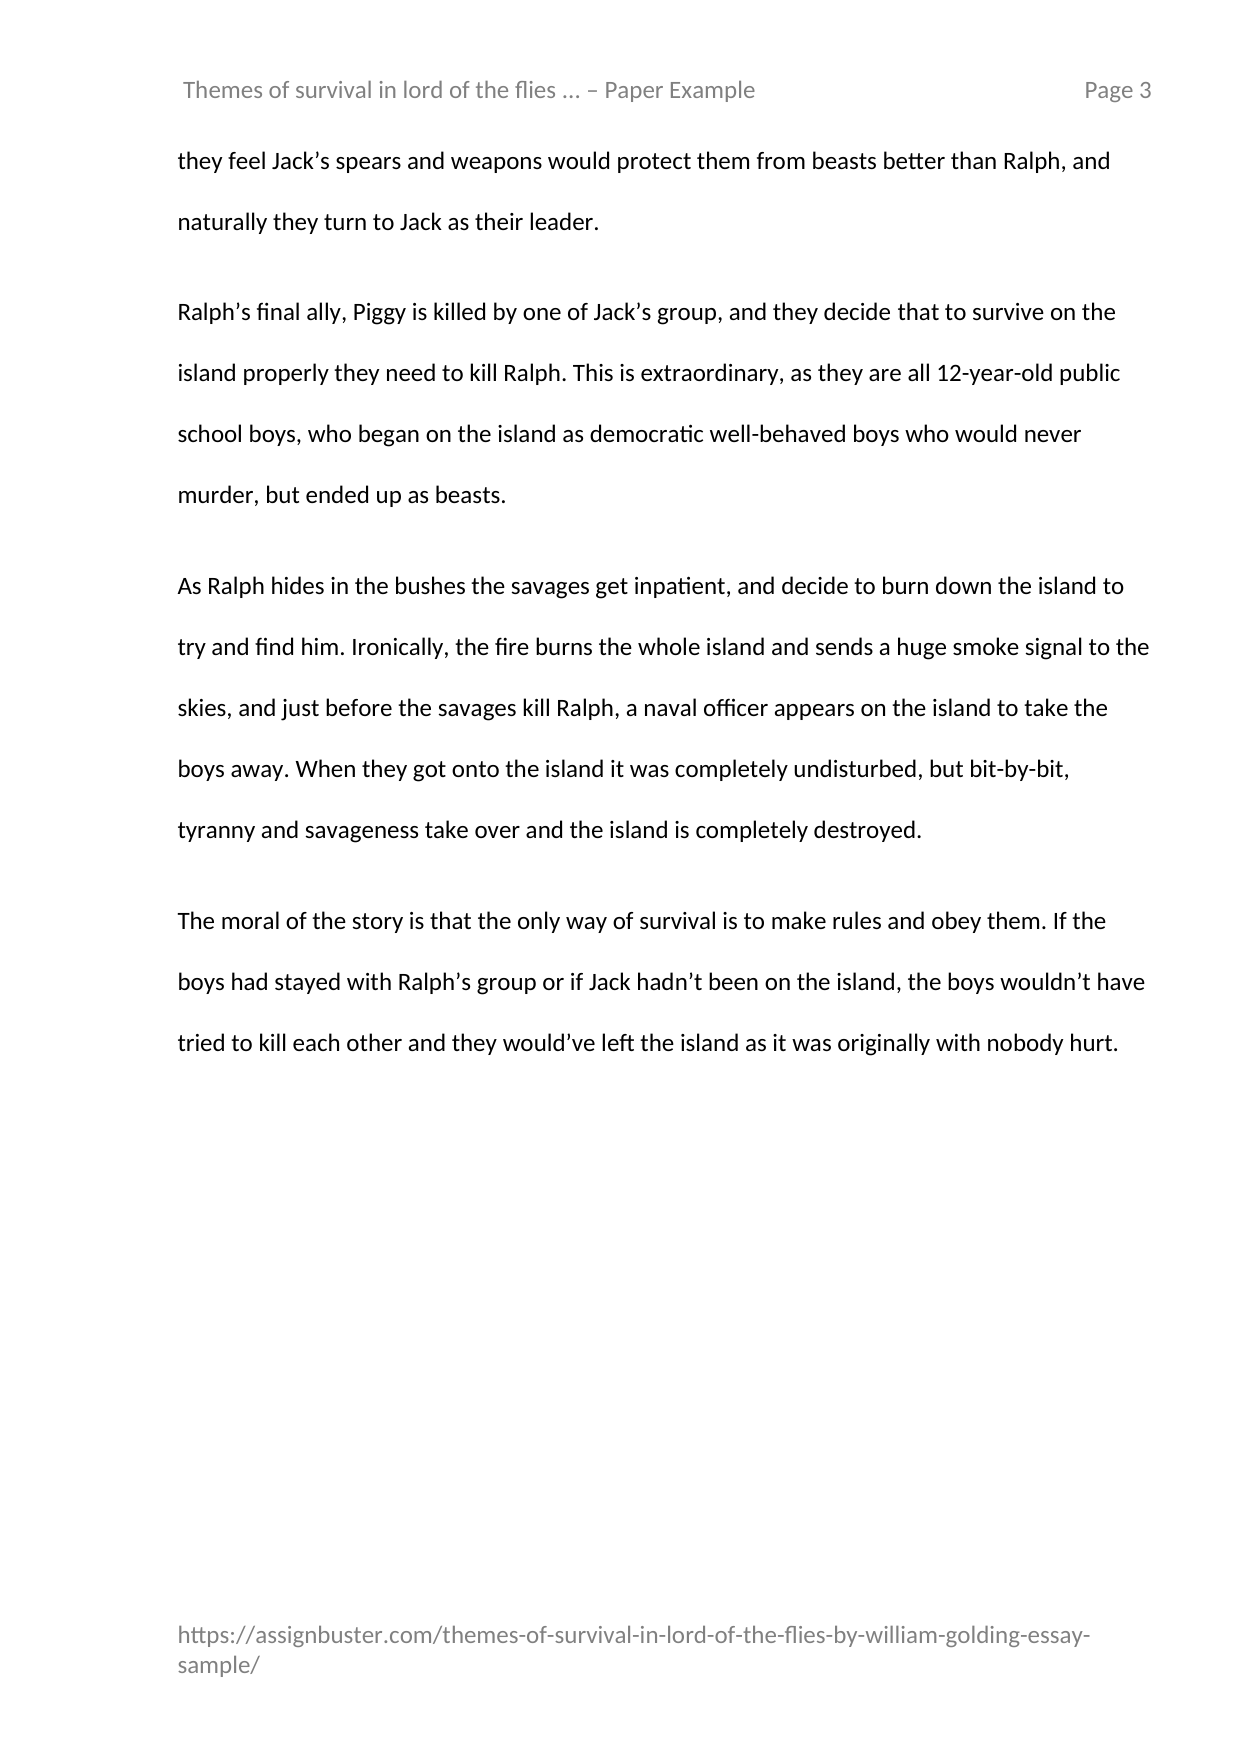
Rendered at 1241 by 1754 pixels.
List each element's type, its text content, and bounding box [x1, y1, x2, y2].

text Ralph’s final ally, Piggy is killed by one of Jack’s group, and they decide that to survive on the island properly they need to kill Ralph. This is extraordinary, as they are all 12-year-old public school boys, who began on the island as democratic well-behaved boys who would never murder, but ended up as beasts. [177, 297, 1152, 510]
text As Ralph hides in the bushes the savages get inpatient, and decide to burn down the island to try and find him. Ironically, the fire burns the whole island and sends a huge smoke signal to the skies, and just before the savages kill Ralph, a naval officer appears on the island to take the boys away. When they got onto the island it was completely undisturbed, but bit-by-bit, tyranny and savageness take over and the island is completely destroyed. [177, 570, 1152, 845]
text The moral of the story is that the only way of survival is to make rules and obey them. If the boys had stayed with Ralph’s group or if Jack hadn’t been on the island, the boys wouldn’t have tried to kill each other and they would’ve left the island as it was originally with nobody hurt. [177, 905, 1152, 1057]
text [177, 145, 1152, 237]
